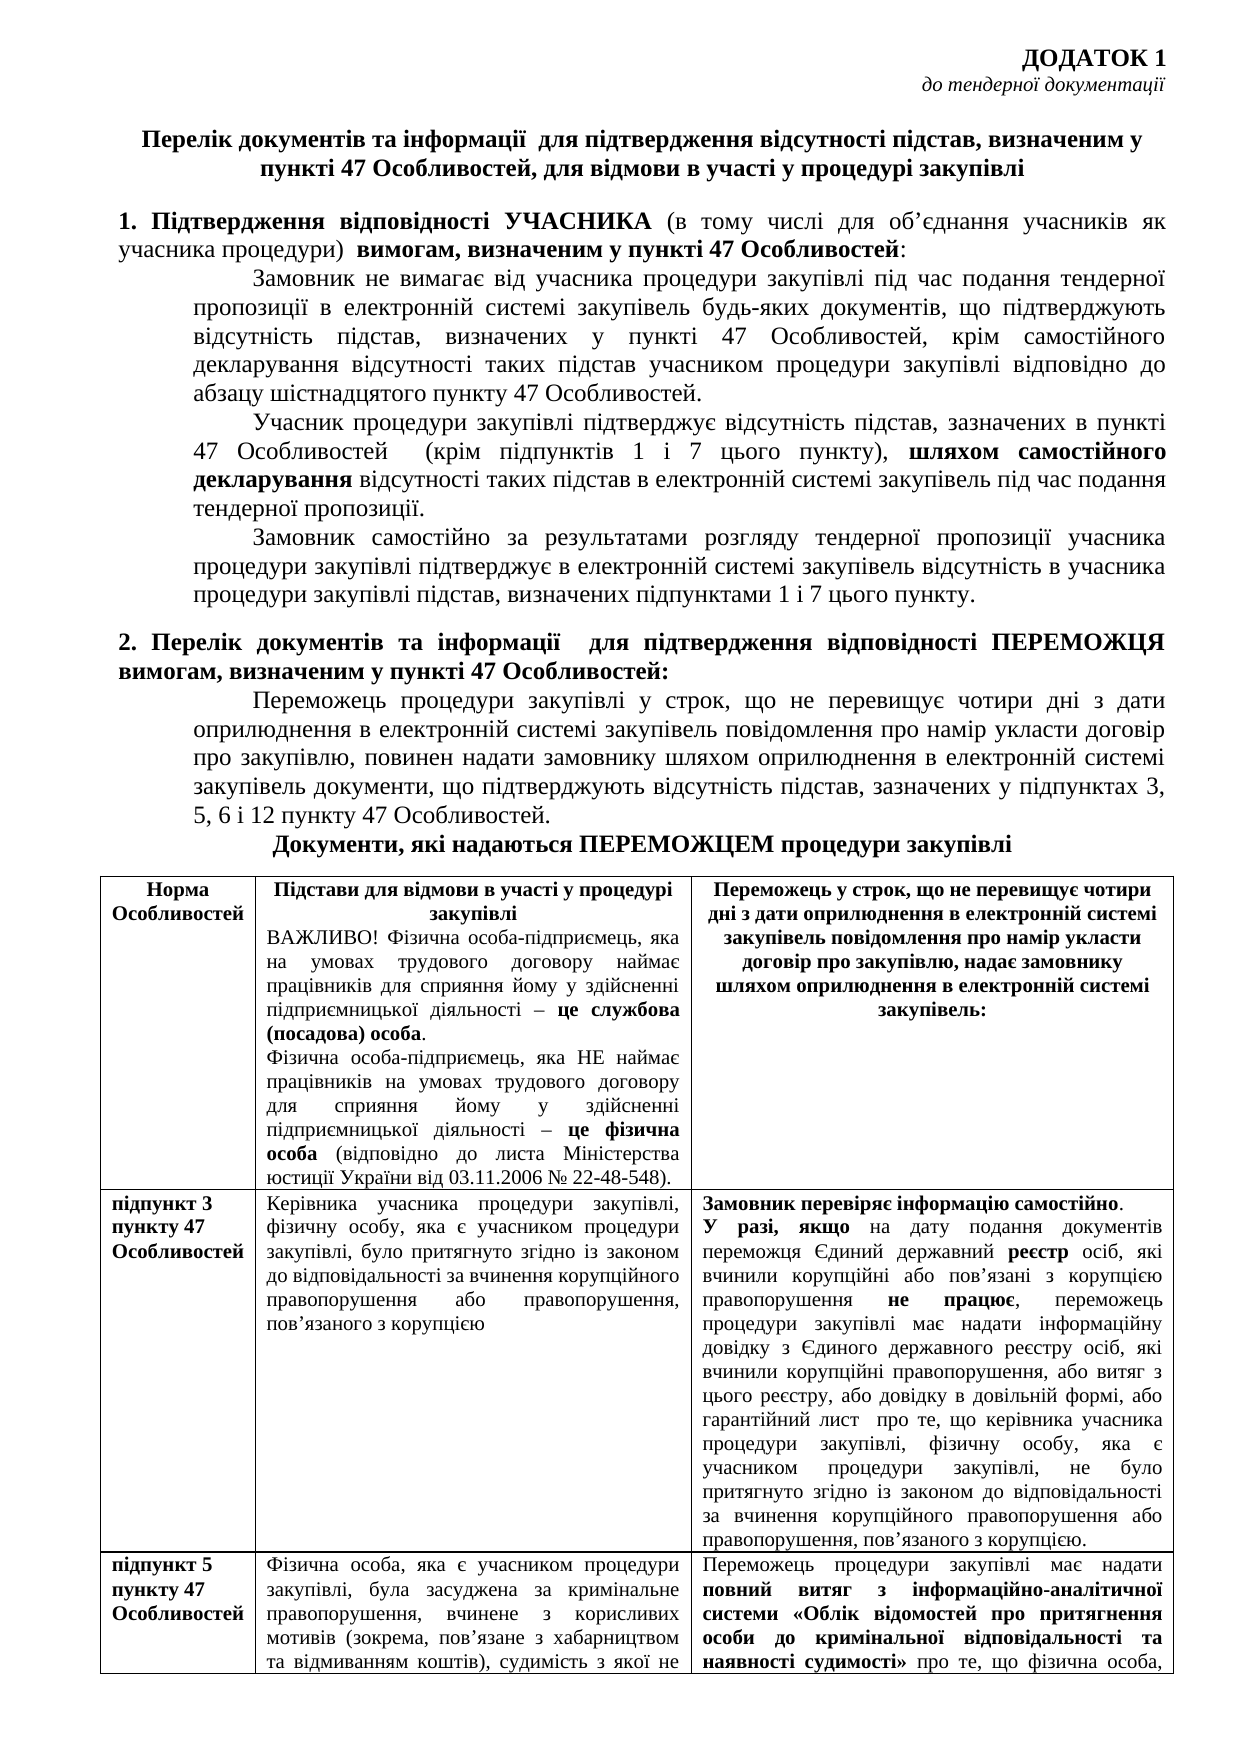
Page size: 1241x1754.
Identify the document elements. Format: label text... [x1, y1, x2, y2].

table_cell Керівника учасника процедури закупівлі, фізичну особу, яка є учасником процедури закупівлі, було притягнуто згідно із законом до відповідальності за вчинення корупційного правопорушення або правопорушення, пов’язаного з корупцією [256, 1190, 691, 1551]
text до тендерної документації [156, 71, 1167, 96]
table_header Норма Особливостей [101, 877, 255, 1189]
table_header Переможець у строк, що не перевищує чотири дні з дати оприлюднення в електронній системі закупівель повідомлення про намір укласти договір про закупівлю, надає замовнику шляхом оприлюднення в електронній системі закупівель: [692, 877, 1173, 1189]
table_header Підстави для відмови в участі у процедурі закупівлі ВАЖЛИВО! Фізична особа-підприємець, яка на умовах трудового договору наймає працівників для сприяння йому у здійсненні підприємницької діяльності – це службова (посадова) особа. Фізична особа-підприємець, яка НЕ наймає працівників на умовах трудового договору для сприяння йому у здійсненні підприємницької діяльності – це фізична особа (відповідно до листа Міністерства юстиції України від 03.11.2006 № 22-48-548). [256, 877, 691, 1189]
text Переможець процедури закупівлі у строк, що не перевищує чотири дні з дати оприлюднення в електронній системі закупівель повідомлення про намір укласти договір про закупівлю, повинен надати замовнику шляхом оприлюднення в електронній системі закупівель документи, що підтверджують відсутність підстав, зазначених у підпунктах 3, 5, 6 і 12 пункту 47 Особливостей. [193, 685, 1167, 829]
text Замовник не вимагає від учасника процедури закупівлі під час подання тендерної пропозиції в електронній системі закупівель будь-яких документів, що підтверджують відсутність підстав, визначених у пункті 47 Особливостей, крім самостійного декларування відсутності таких підстав учасником процедури закупівлі відповідно до абзацу шістнадцятого пункту 47 Особливостей. [193, 263, 1167, 407]
text 2. Перелік документів та інформації для підтвердження відповідності ПЕРЕМОЖЦЯ вимогам, визначеним у пункті 47 Особливостей: [118, 627, 1167, 685]
table_cell Замовник перевіряє інформацію самостійно. У разі, якщо на дату подання документів переможця Єдиний державний реєстр осіб, які вчинили корупційні або пов’язані з корупцією правопорушення не працює, переможець процедури закупівлі має надати інформаційну довідку з Єдиного державного реєстру осіб, які вчинили корупційні правопорушення, або витяг з цього реєстру, або довідку в довільній формі, або гарантійний лист про те, що керівника учасника процедури закупівлі, фізичну особу, яка є учасником процедури закупівлі, не було притягнуто згідно із законом до відповідальності за вчинення корупційного правопорушення або правопорушення, пов’язаного з корупцією. [692, 1190, 1173, 1551]
text Перелік документів та інформації для підтвердження відсутності підстав, визначеним у пункті 47 Особливостей, для відмови в участі у процедурі закупівлі [118, 124, 1167, 182]
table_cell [692, 1553, 1173, 1673]
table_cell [256, 1553, 691, 1673]
table_cell підпункт 3 пункту 47 Особливостей [101, 1190, 255, 1551]
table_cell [101, 1553, 255, 1673]
text Замовник самостійно за результатами розгляду тендерної пропозиції учасника процедури закупівлі підтверджує в електронній системі закупівель відсутність в учасника процедури закупівлі підстав, визначених підпунктами 1 і 7 цього пункту. [193, 522, 1167, 608]
text Документи, які надаються ПЕРЕМОЖЦЕМ процедури закупівлі [118, 829, 1167, 857]
text Учасник процедури закупівлі підтверджує відсутність підстав, зазначених в пункті 47 Особливостей (крім підпунктів 1 і 7 цього пункту), шляхом самостійного декларування відсутності таких підстав в електронній системі закупівель під час подання тендерної пропозиції. [193, 407, 1167, 522]
text ДОДАТОК 1 [126, 43, 1167, 71]
text 1. Підтвердження відповідності УЧАСНИКА (в тому числі для об’єднання учасників як учасника процедури) вимогам, визначеним у пункті 47 Особливостей: [118, 206, 1167, 263]
